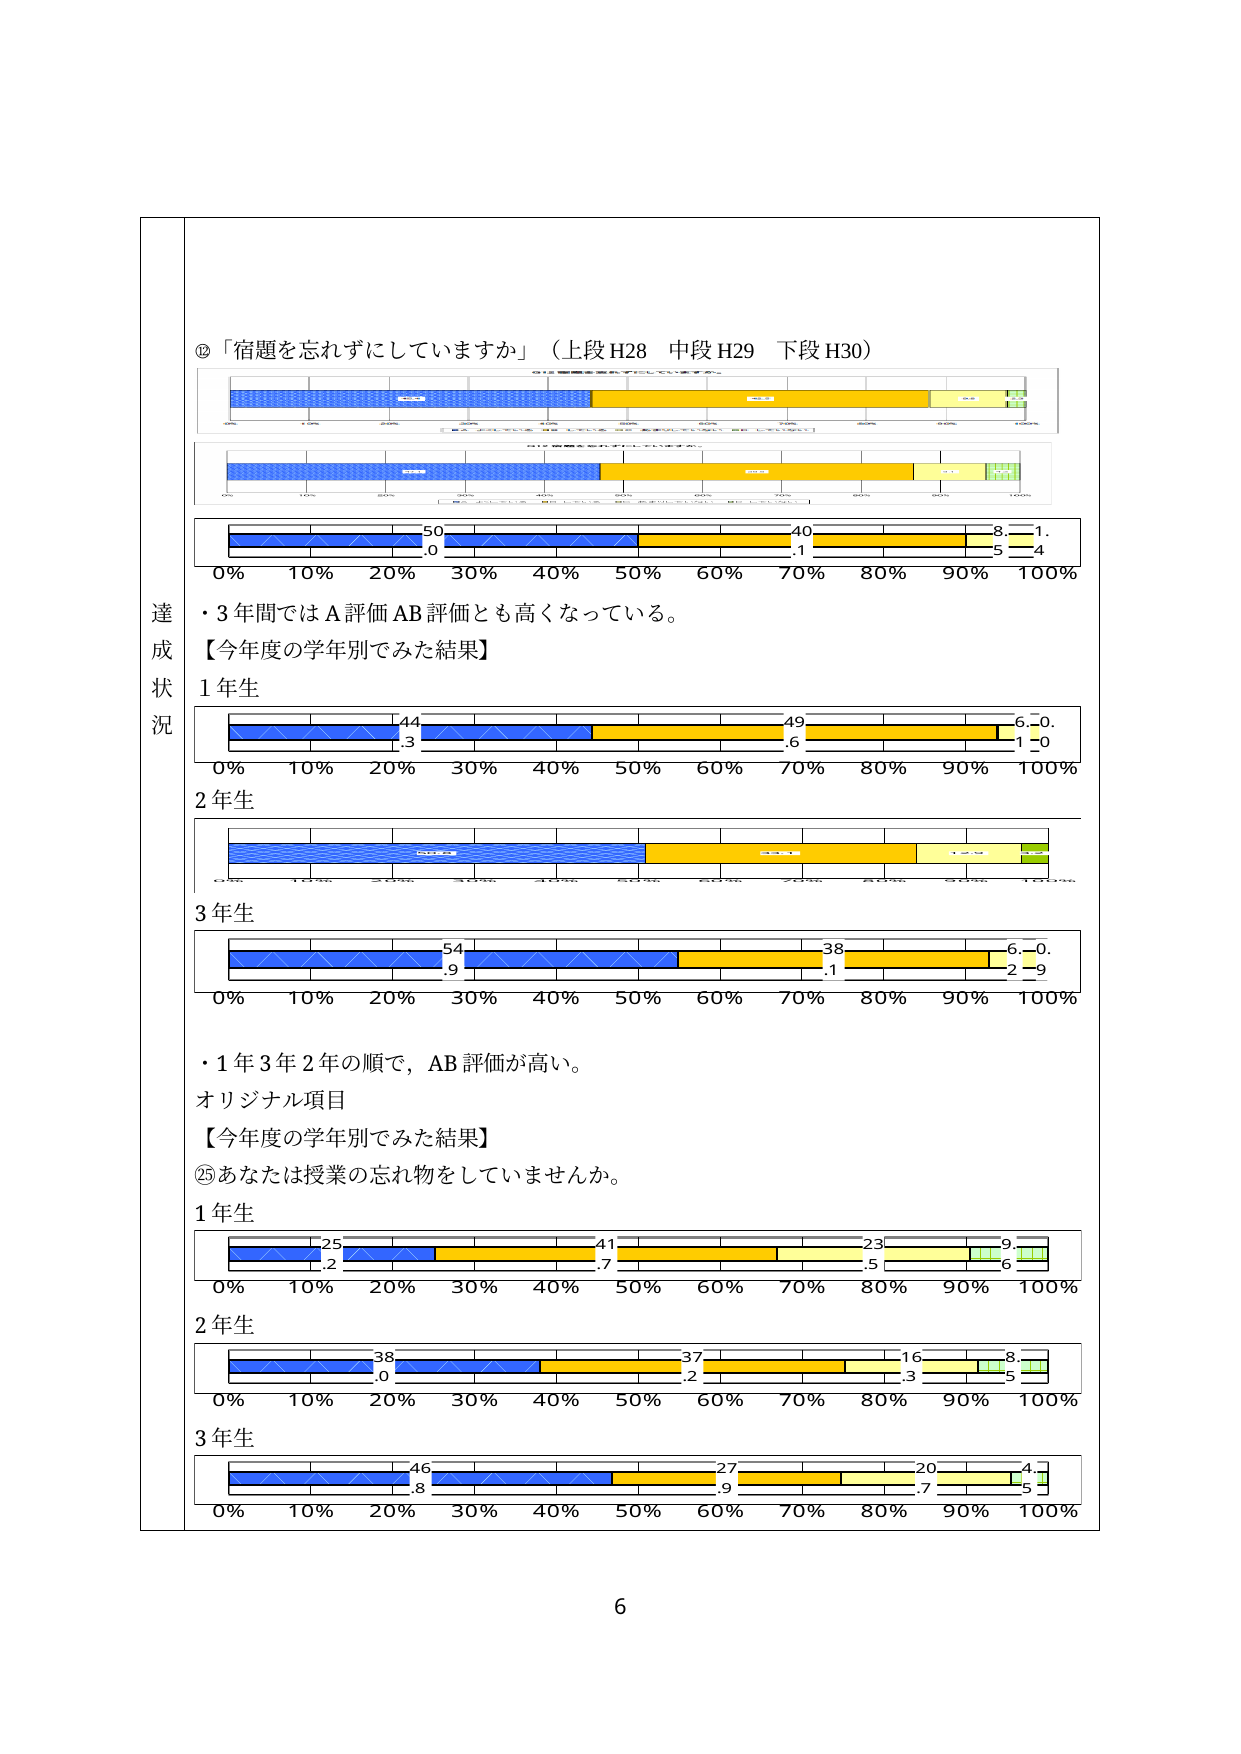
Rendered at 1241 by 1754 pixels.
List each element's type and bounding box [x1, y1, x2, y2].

table_cell [185, 218, 1099, 1530]
picture [194, 442, 1052, 505]
table_cell [141, 218, 184, 1530]
